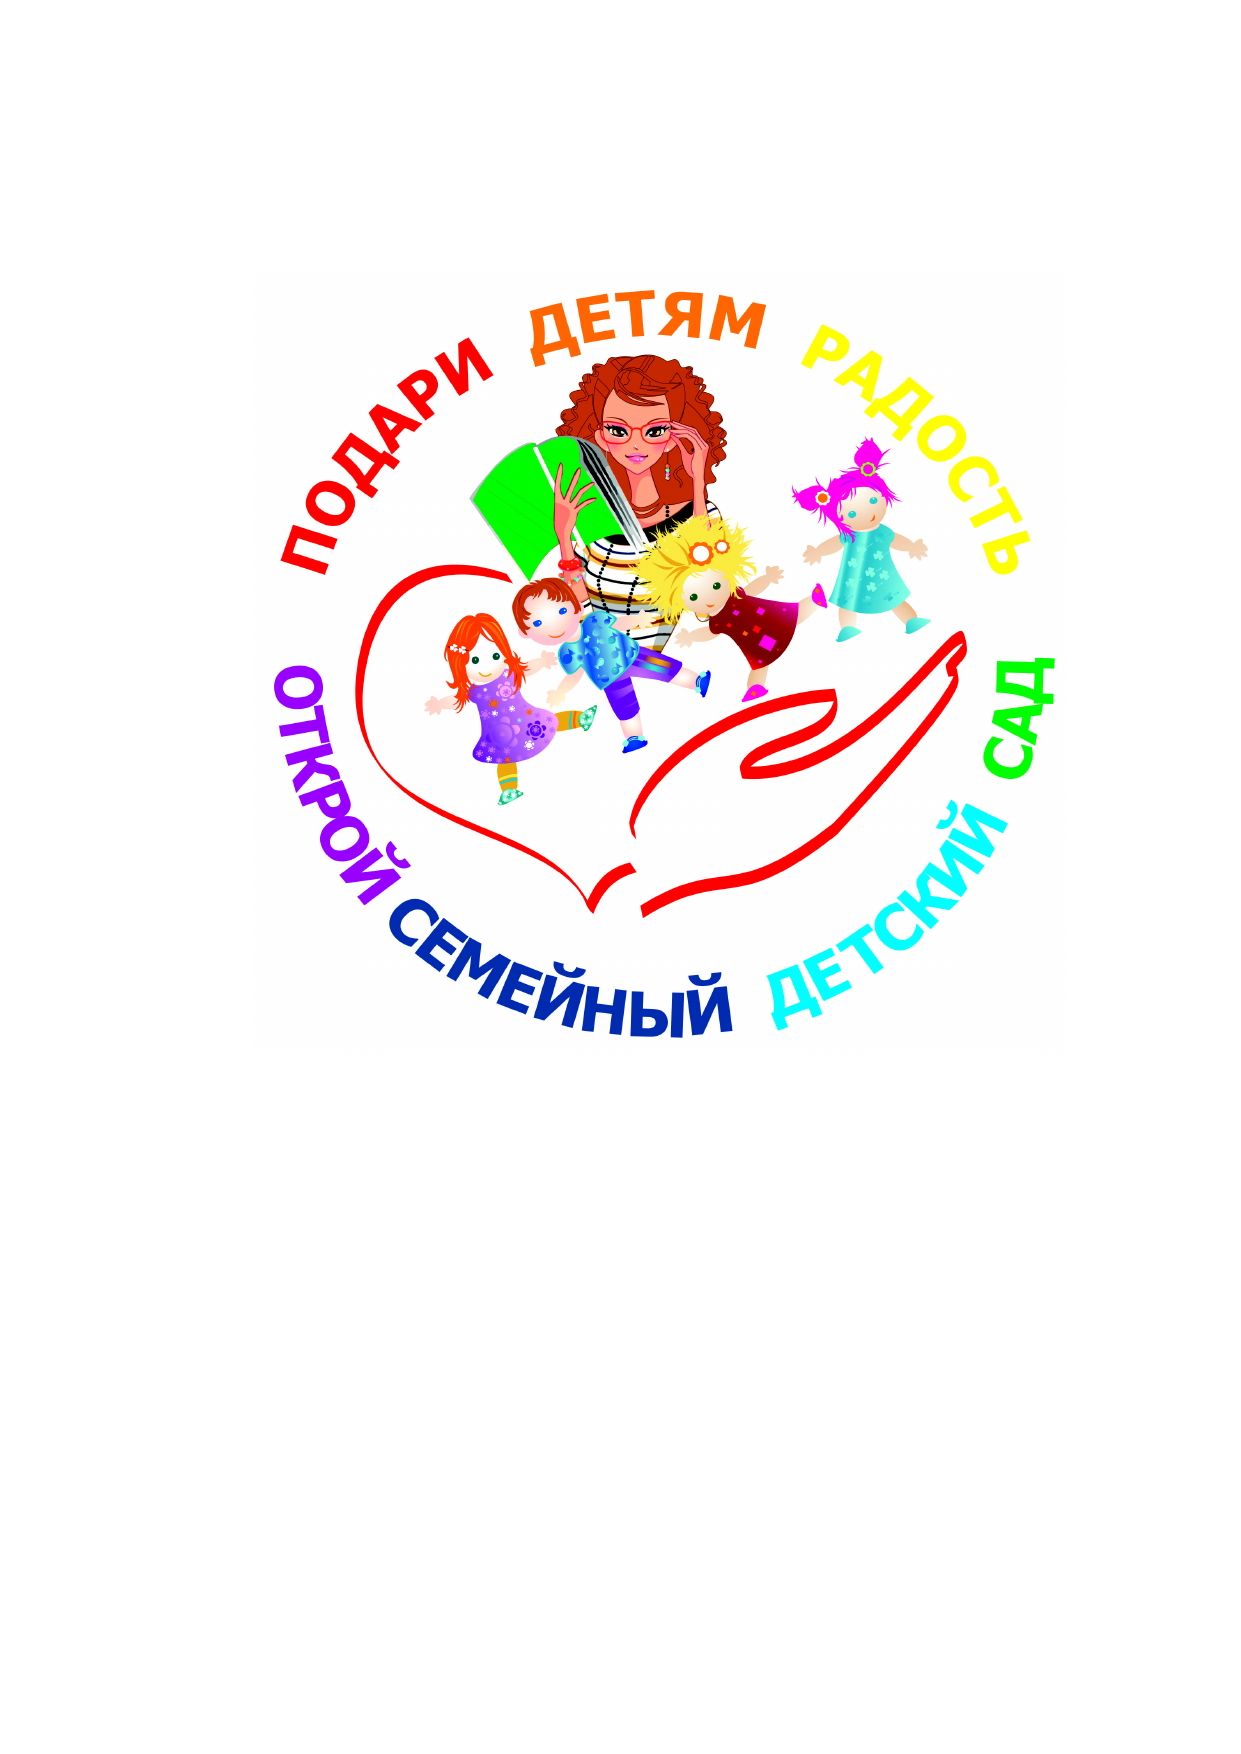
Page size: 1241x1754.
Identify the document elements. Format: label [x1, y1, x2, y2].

picture [251, 270, 1070, 1055]
